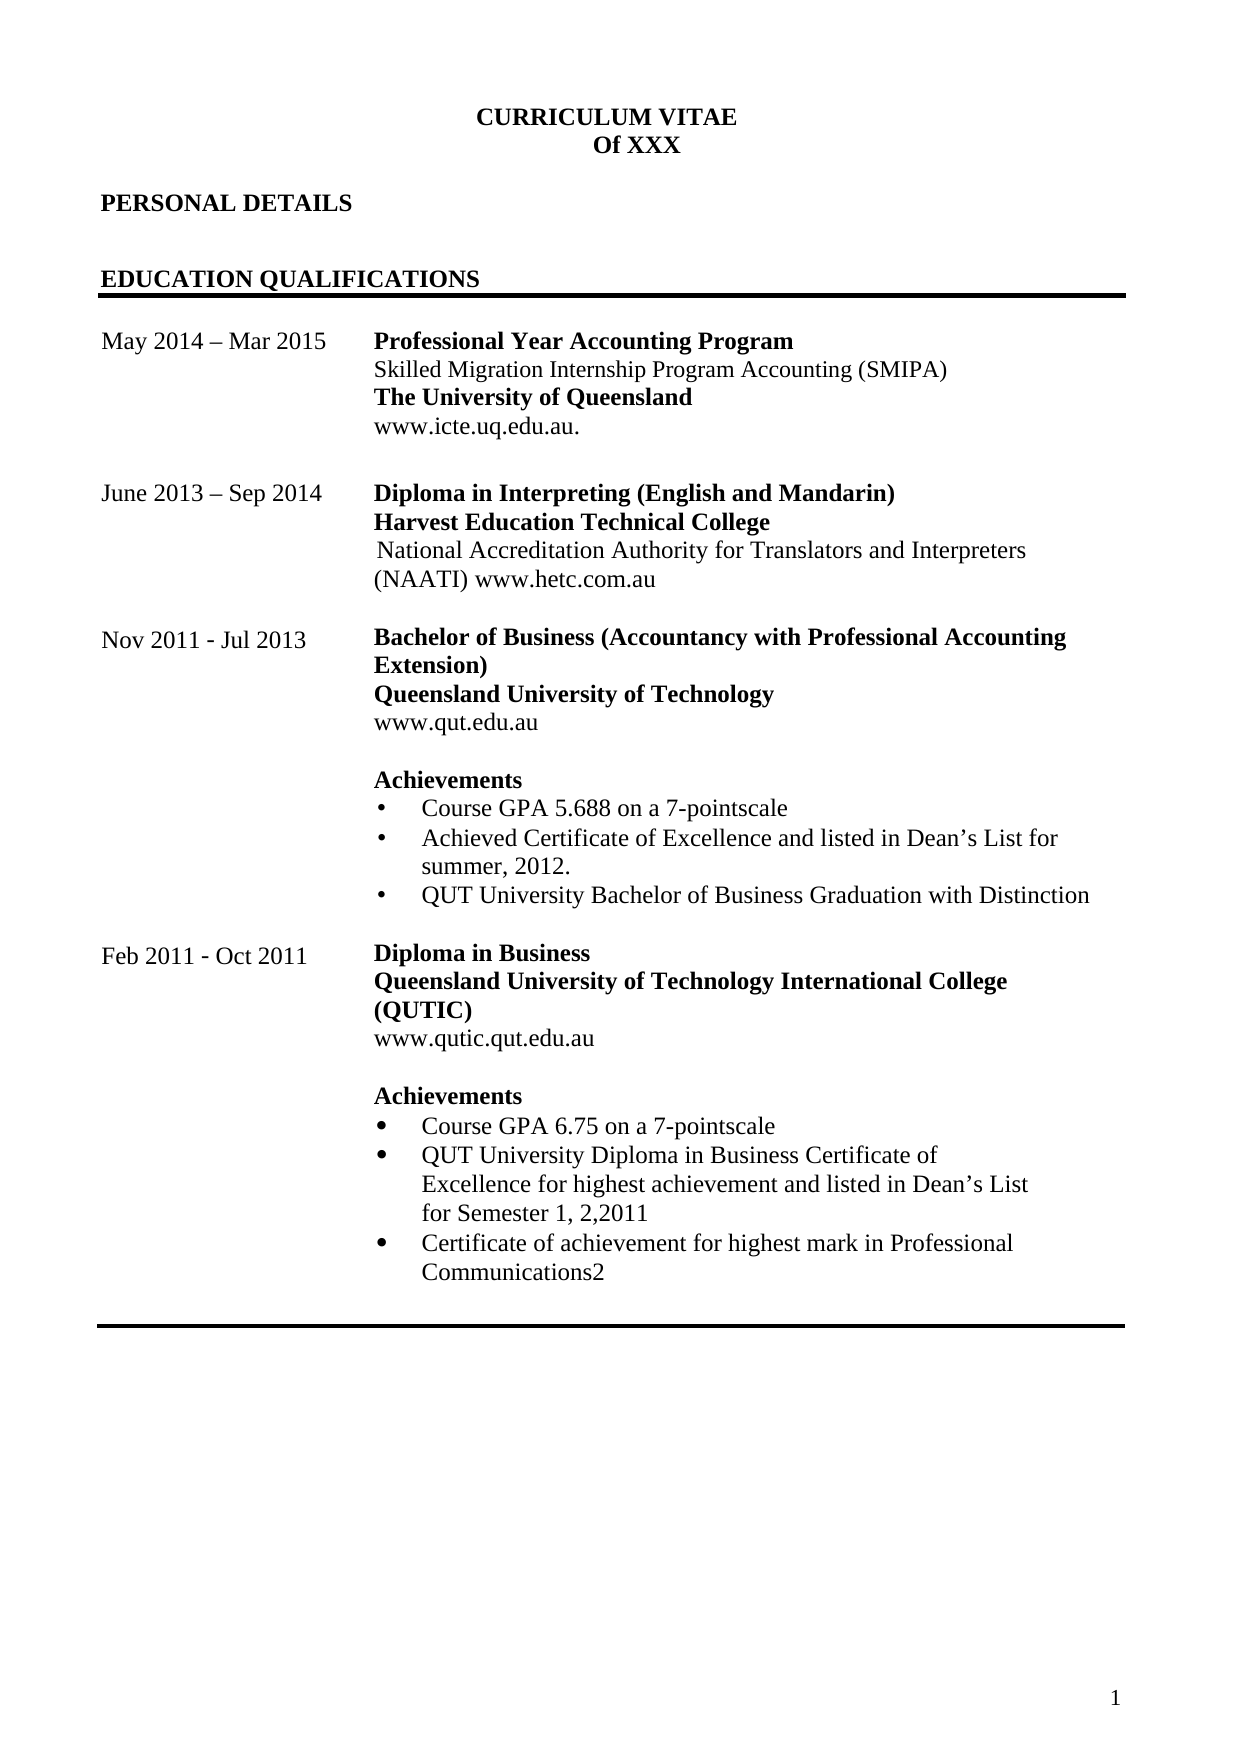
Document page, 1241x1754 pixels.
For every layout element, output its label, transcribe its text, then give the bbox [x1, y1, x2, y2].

table_cell Bachelor of Business (Accountancy with Professional Accounting Extension) Queensland University of Technology www.qut.edu.au Achievements Course GPA 5.688 on a 7-pointscale Achieved Certificate of Excellence and listed in Dean’s List for summer, 2012. QUT University Bachelor of Business Graduation with Distinction [350, 608, 1126, 924]
table_cell Diploma in Business Queensland University of Technology International College (QUTIC) www.qutic.qut.edu.au Achievements Course GPA 6.75 on a 7-pointscale QUT University Diploma in Business Certificate of Excellence for highest achievement and listed in Dean’s List for Semester 1, 2,2011 Certificate of achievement for highest mark in Professional Communications2 [350, 924, 1126, 1288]
text CURRICULUM VITAE [476, 102, 1138, 130]
text PERSONAL DETAILS [100, 188, 1138, 217]
table_header Professional Year Accounting Program Skilled Migration Internship Program Accounting (SMIPA) The University of Queensland www.icte.uq.edu.au. [350, 298, 1126, 457]
table_cell Diploma in Interpreting (English and Mandarin) Harvest Education Technical College National Accreditation Authority for Translators and Interpreters (NAATI) www.hetc.com.au [350, 457, 1126, 608]
table_cell Feb 2011 - Oct 2011 [98, 924, 350, 1288]
text EDUCATION QUALIFICATIONS [100, 267, 1138, 293]
text Of XXX [517, 130, 698, 159]
table_cell Nov 2011 - Jul 2013 [98, 608, 350, 924]
table_cell June 2013 – Sep 2014 [98, 457, 350, 608]
table_header May 2014 – Mar 2015 [98, 298, 350, 457]
